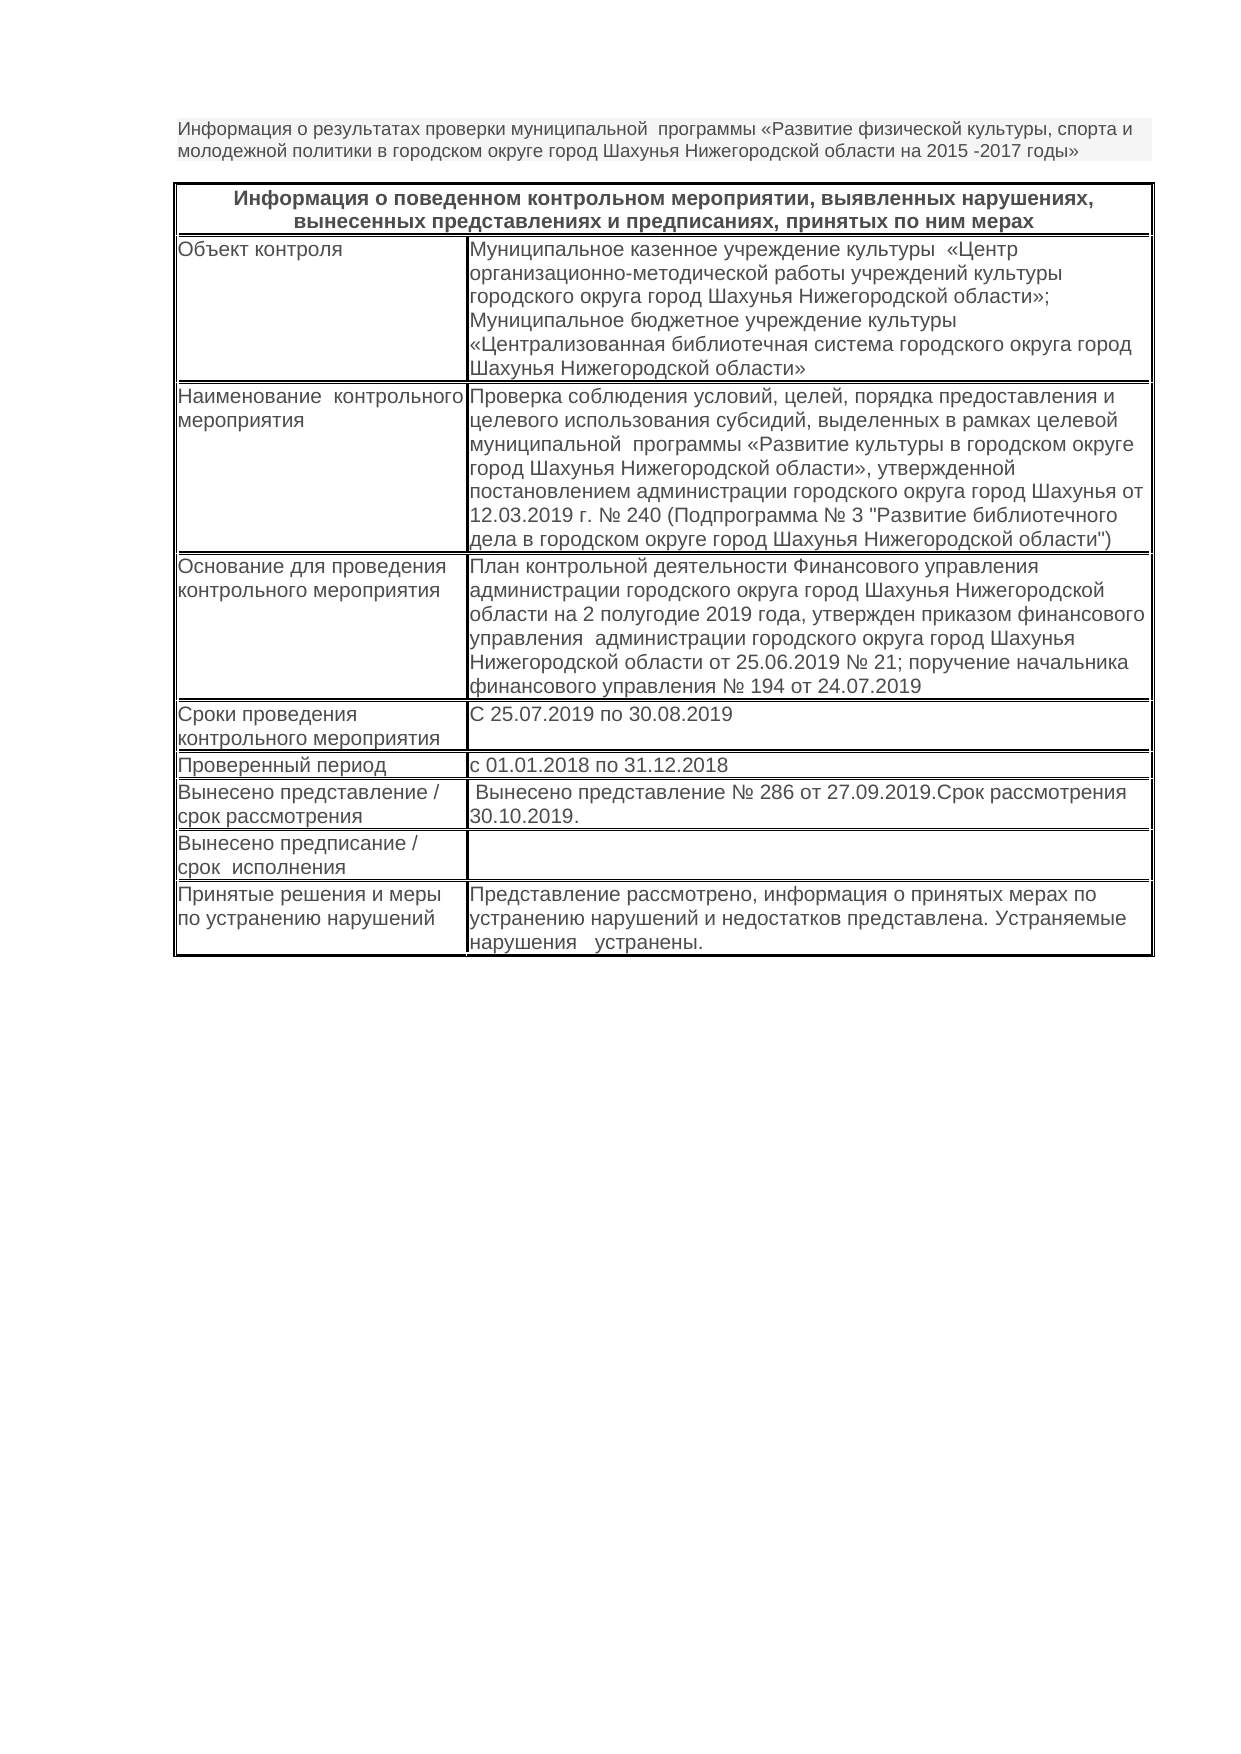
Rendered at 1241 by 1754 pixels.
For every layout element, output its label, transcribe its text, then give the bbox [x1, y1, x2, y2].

table_cell Представление рассмотрено, информация о принятых мерах по устранению нарушений и недостатков представлена. Устраняемые нарушения устранены. [467, 879, 1153, 954]
text Информация о результатах проверки муниципальной программы «Развитие физической культуры, спорта и молодежной политики в городском округе город Шахунья Нижегородской области на 2015 -2017 годы» [177, 118, 1152, 161]
table_cell Наименование контрольного мероприятия [177, 380, 466, 551]
table_cell [467, 828, 1153, 879]
table_cell План контрольной деятельности Финансового управления администрации городского округа город Шахунья Нижегородской области на 2 полугодие 2019 года, утвержден приказом финансового управления администрации городского округа город Шахунья Нижегородской области от 25.06.2019 № 21; поручение начальника финансового управления № 194 от 24.07.2019 [469, 551, 1152, 698]
table_cell Объект контроля [177, 233, 466, 380]
table_cell Проверка соблюдения условий, целей, порядка предоставления и целевого использования субсидий, выделенных в рамках целевой муниципальной программы «Развитие культуры в городском округе город Шахунья Нижегородской области», утвержденной постановлением администрации городского округа город Шахунья от 12.03.2019 г. № 240 (Подпрограмма № 3 "Развитие библиотечного дела в городском округе город Шахунья Нижегородской области") [469, 380, 1152, 551]
table_cell Принятые решения и меры по устранению нарушений [175, 879, 467, 954]
table_cell Вынесено представление № 286 от 27.09.2019.Срок рассмотрения 30.10.2019. [469, 776, 1152, 828]
table_cell Основание для проведения контрольного мероприятия [177, 551, 466, 698]
table_cell С 25.07.2019 по 30.08.2019 [469, 698, 1152, 749]
table_cell Муниципальное казенное учреждение культуры «Центр организационно-методической работы учреждений культуры городского округа город Шахунья Нижегородской области»; Муниципальное бюджетное учреждение культуры «Централизованная библиотечная система городского округа город Шахунья Нижегородской области» [469, 233, 1152, 380]
table_cell Сроки проведения контрольного мероприятия [177, 698, 466, 749]
table_cell с 01.01.2018 по 31.12.2018 [469, 749, 1152, 776]
table_cell Проверенный период [177, 749, 466, 776]
table_header Информация о поведенном контрольном мероприятии, выявленных нарушениях, вынесенных представлениях и предписаниях, принятых по ним мерах [177, 185, 1151, 233]
table_cell Вынесено предписание / срок исполнения [175, 828, 467, 879]
table_cell Вынесено представление / срок рассмотрения [177, 776, 466, 828]
